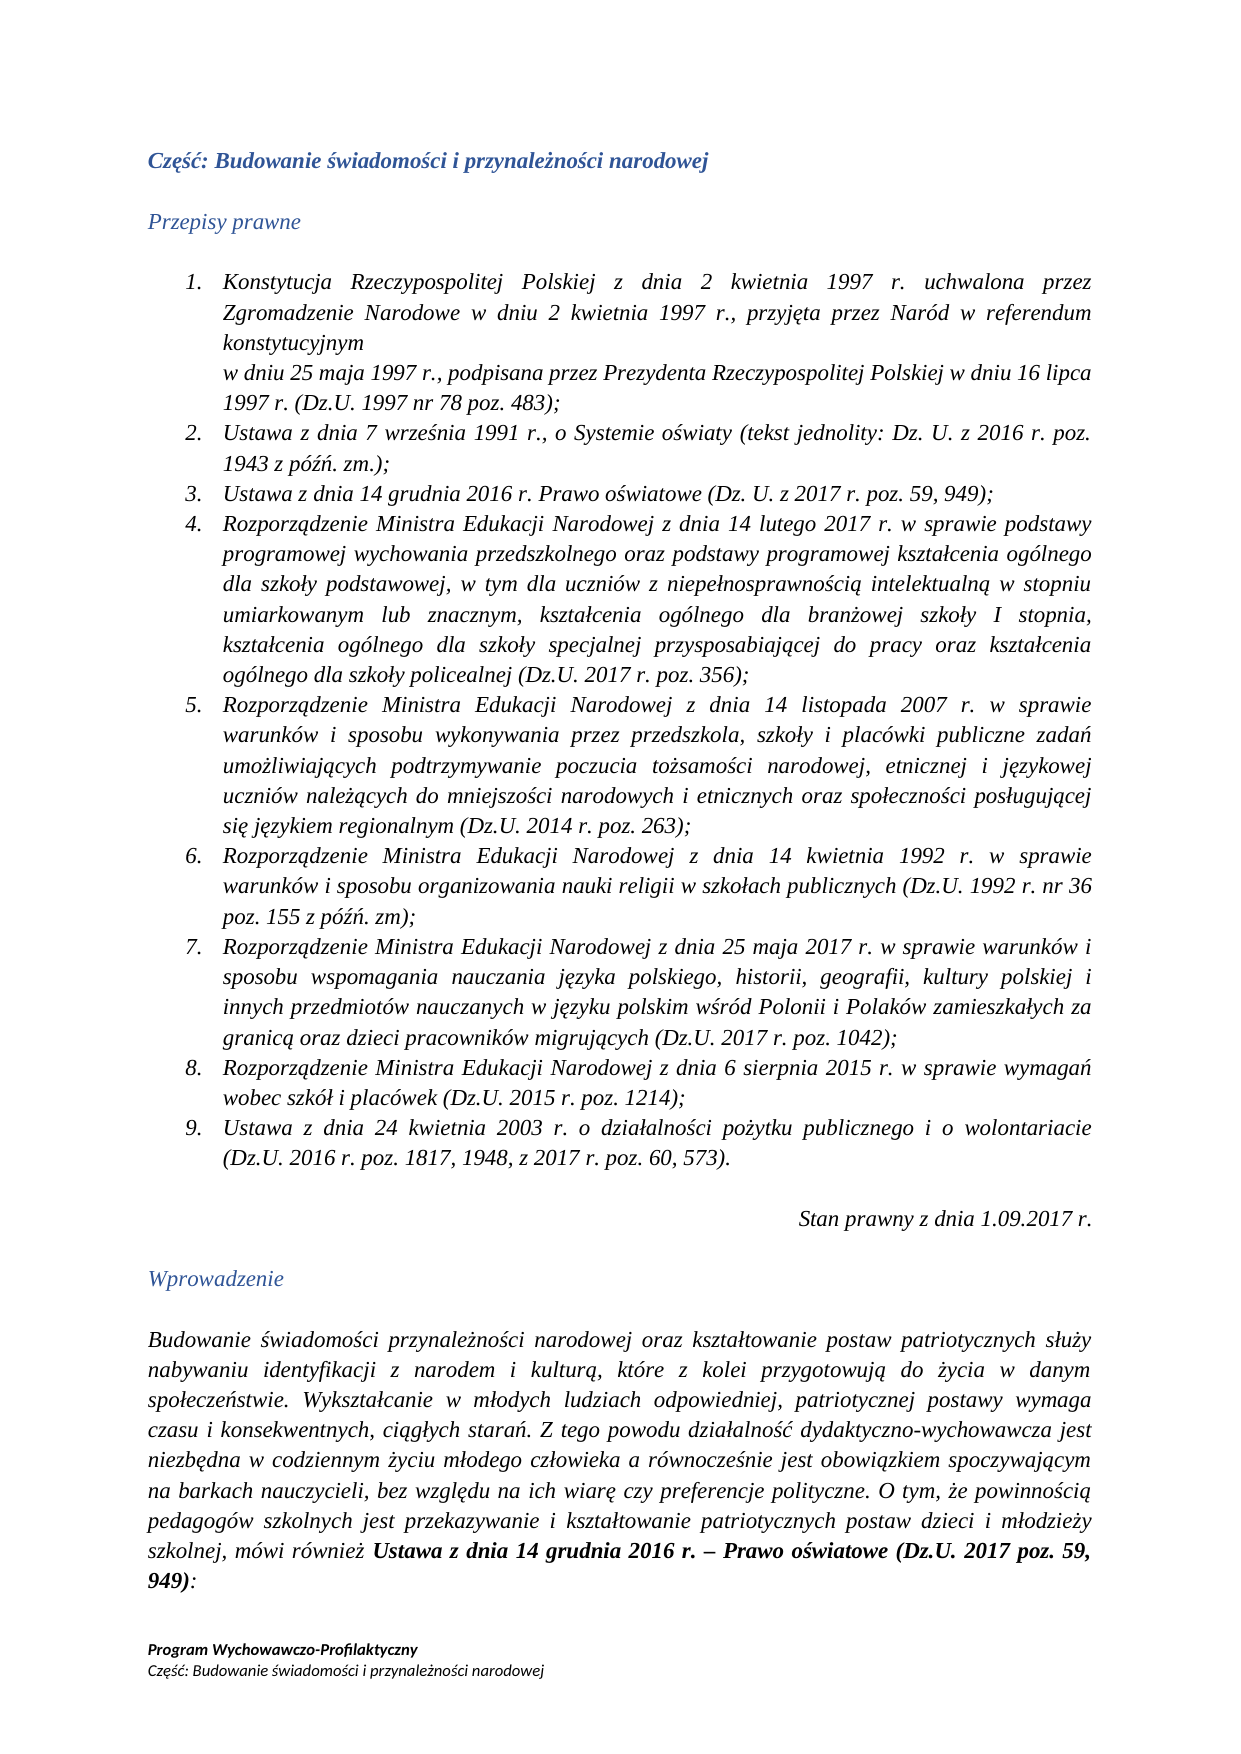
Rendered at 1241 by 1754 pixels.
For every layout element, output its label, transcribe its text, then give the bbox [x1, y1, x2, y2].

text Budowanie świadomości przynależności narodowej oraz kształtowanie postaw patriotycznych służy nabywaniu identyfikacji z narodem i kulturą, które z kolei przygotowują do życia w danym społeczeństwie. Wykształcanie w młodych ludziach odpowiedniej, patriotycznej postawy wymaga czasu i konsekwentnych, ciągłych starań. Z tego powodu działalność dydaktyczno-wychowawcza jest niezbędna w codziennym życiu młodego człowieka a równocześnie jest obowiązkiem spoczywającym na barkach nauczycieli, bez względu na ich wiarę czy preferencje polityczne. O tym, że powinnością pedagogów szkolnych jest przekazywanie i kształtowanie patriotycznych postaw dzieci i młodzieży szkolnej, mówi również Ustawa z dnia 14 grudnia 2016 r. – Prawo oświatowe (Dz.U. 2017 poz. 59, 949): [148, 1296, 1093, 1594]
list Ustawa z dnia 14 grudnia 2016 r. Prawo oświatowe (Dz. U. z 2017 r. poz. 59, 949); [185, 480, 1093, 506]
list Ustawa z dnia 24 kwietnia 2003 r. o działalności pożytku publicznego i o wolontariacie (Dz.U. 2016 r. poz. 1817, 1948, z 2017 r. poz. 60, 573). [185, 1114, 1093, 1171]
subtitle Część: Budowanie świadomości i przynależności narodowej [148, 148, 1093, 174]
list Rozporządzenie Ministra Edukacji Narodowej z dnia 14 lutego 2017 r. w sprawie podstawy programowej wychowania przedszkolnego oraz podstawy programowej kształcenia ogólnego dla szkoły podstawowej, w tym dla uczniów z niepełnosprawnością intelektualną w stopniu umiarkowanym lub znacznym, kształcenia ogólnego dla branżowej szkoły I stopnia, kształcenia ogólnego dla szkoły specjalnej przysposabiającej do pracy oraz kształcenia ogólnego dla szkoły policealnej (Dz.U. 2017 r. poz. 356); [185, 510, 1093, 687]
text Stan prawny z dnia 1.09.2017 r. [148, 1205, 1093, 1231]
list Rozporządzenie Ministra Edukacji Narodowej z dnia 14 kwietnia 1992 r. w sprawie warunków i sposobu organizowania nauki religii w szkołach publicznych (Dz.U. 1992 r. nr 36 poz. 155 z późń. zm); [185, 842, 1093, 929]
list Rozporządzenie Ministra Edukacji Narodowej z dnia 14 listopada 2007 r. w sprawie warunków i sposobu wykonywania przez przedszkola, szkoły i placówki publiczne zadań umożliwiających podtrzymywanie poczucia tożsamości narodowej, etnicznej i językowej uczniów należących do mniejszości narodowych i etnicznych oraz społeczności posługującej się językiem regionalnym (Dz.U. 2014 r. poz. 263); [185, 691, 1093, 838]
list Ustawa z dnia 7 września 1991 r., o Systemie oświaty (tekst jednolity: Dz. U. z 2016 r. poz. 1943 z późń. zm.); [185, 419, 1093, 476]
subtitle Przepisy prawne [148, 208, 1093, 234]
list Konstytucja Rzeczypospolitej Polskiej z dnia 2 kwietnia 1997 r. uchwalona przez Zgromadzenie Narodowe w dniu 2 kwietnia 1997 r., przyjęta przez Naród w referendum konstytucyjnym w dniu 25 maja 1997 r., podpisana przez Prezydenta Rzeczypospolitej Polskiej w dniu 16 lipca 1997 r. (Dz.U. 1997 nr 78 poz. 483); [185, 268, 1093, 416]
list Rozporządzenie Ministra Edukacji Narodowej z dnia 25 maja 2017 r. w sprawie warunków i sposobu wspomagania nauczania języka polskiego, historii, geografii, kultury polskiej i innych przedmiotów nauczanych w języku polskim wśród Polonii i Polaków zamieszkałych za granicą oraz dzieci pracowników migrujących (Dz.U. 2017 r. poz. 1042); [185, 933, 1093, 1050]
list Rozporządzenie Ministra Edukacji Narodowej z dnia 6 sierpnia 2015 r. w sprawie wymagań wobec szkół i placówek (Dz.U. 2015 r. poz. 1214); [185, 1054, 1093, 1110]
subtitle Wprowadzenie [148, 1265, 1093, 1292]
